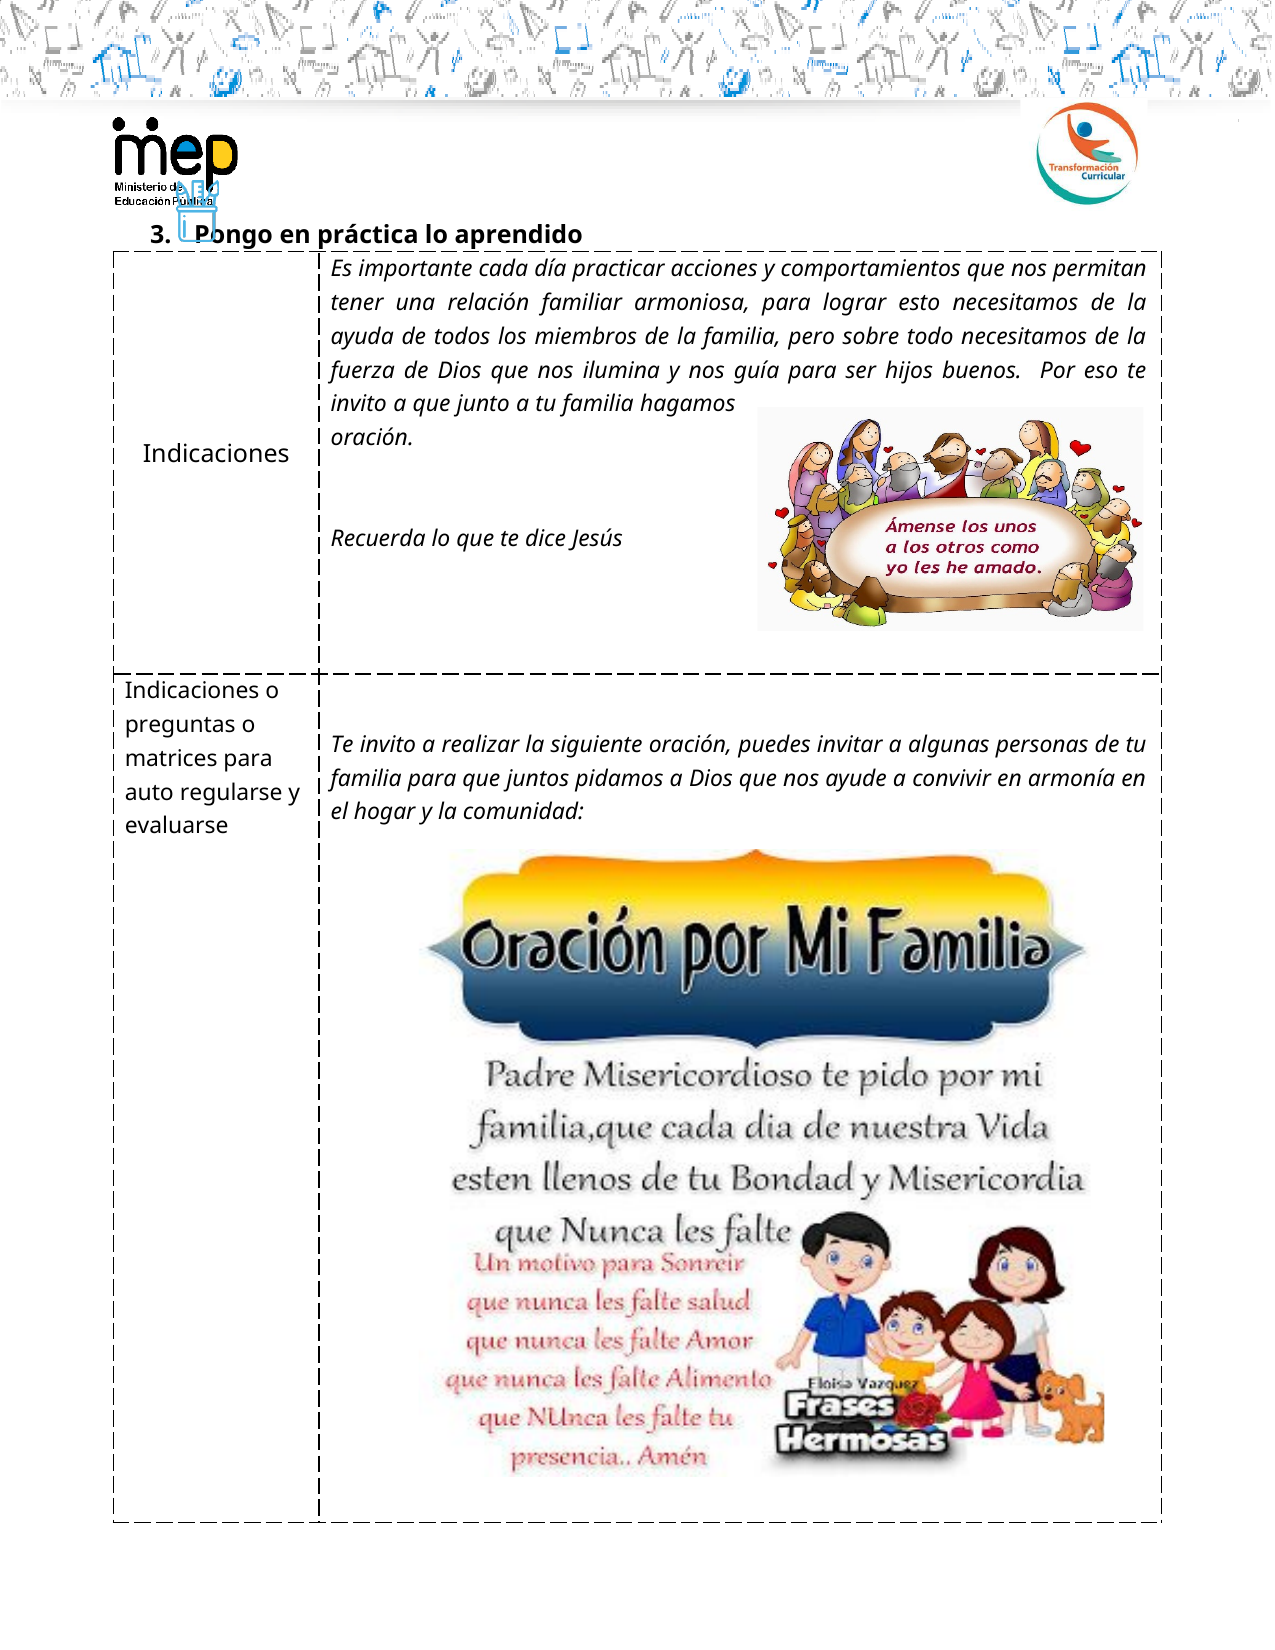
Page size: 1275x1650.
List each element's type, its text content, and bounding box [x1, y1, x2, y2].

picture [755, 407, 1143, 630]
list Pongo en práctica lo aprendido [150, 217, 1162, 251]
table_header Indicaciones [113, 251, 319, 673]
picture [416, 849, 1104, 1473]
table_header Es importante cada día practicar acciones y comportamientos que nos permitan tener una relación familiar armoniosa, para lograr esto necesitamos de la ayuda de todos los miembros de la familia, pero sobre todo necesitamos de la fuerza de Dios que nos ilumina y nos guía para ser hijos buenos. Por eso te invito a que junto a tu familia hagamos oración. Recuerda lo que te dice Jesús [319, 251, 1162, 673]
table_cell Indicaciones o preguntas o matrices para auto regularse y evaluarse [113, 673, 319, 1522]
picture [0, 0, 1272, 242]
